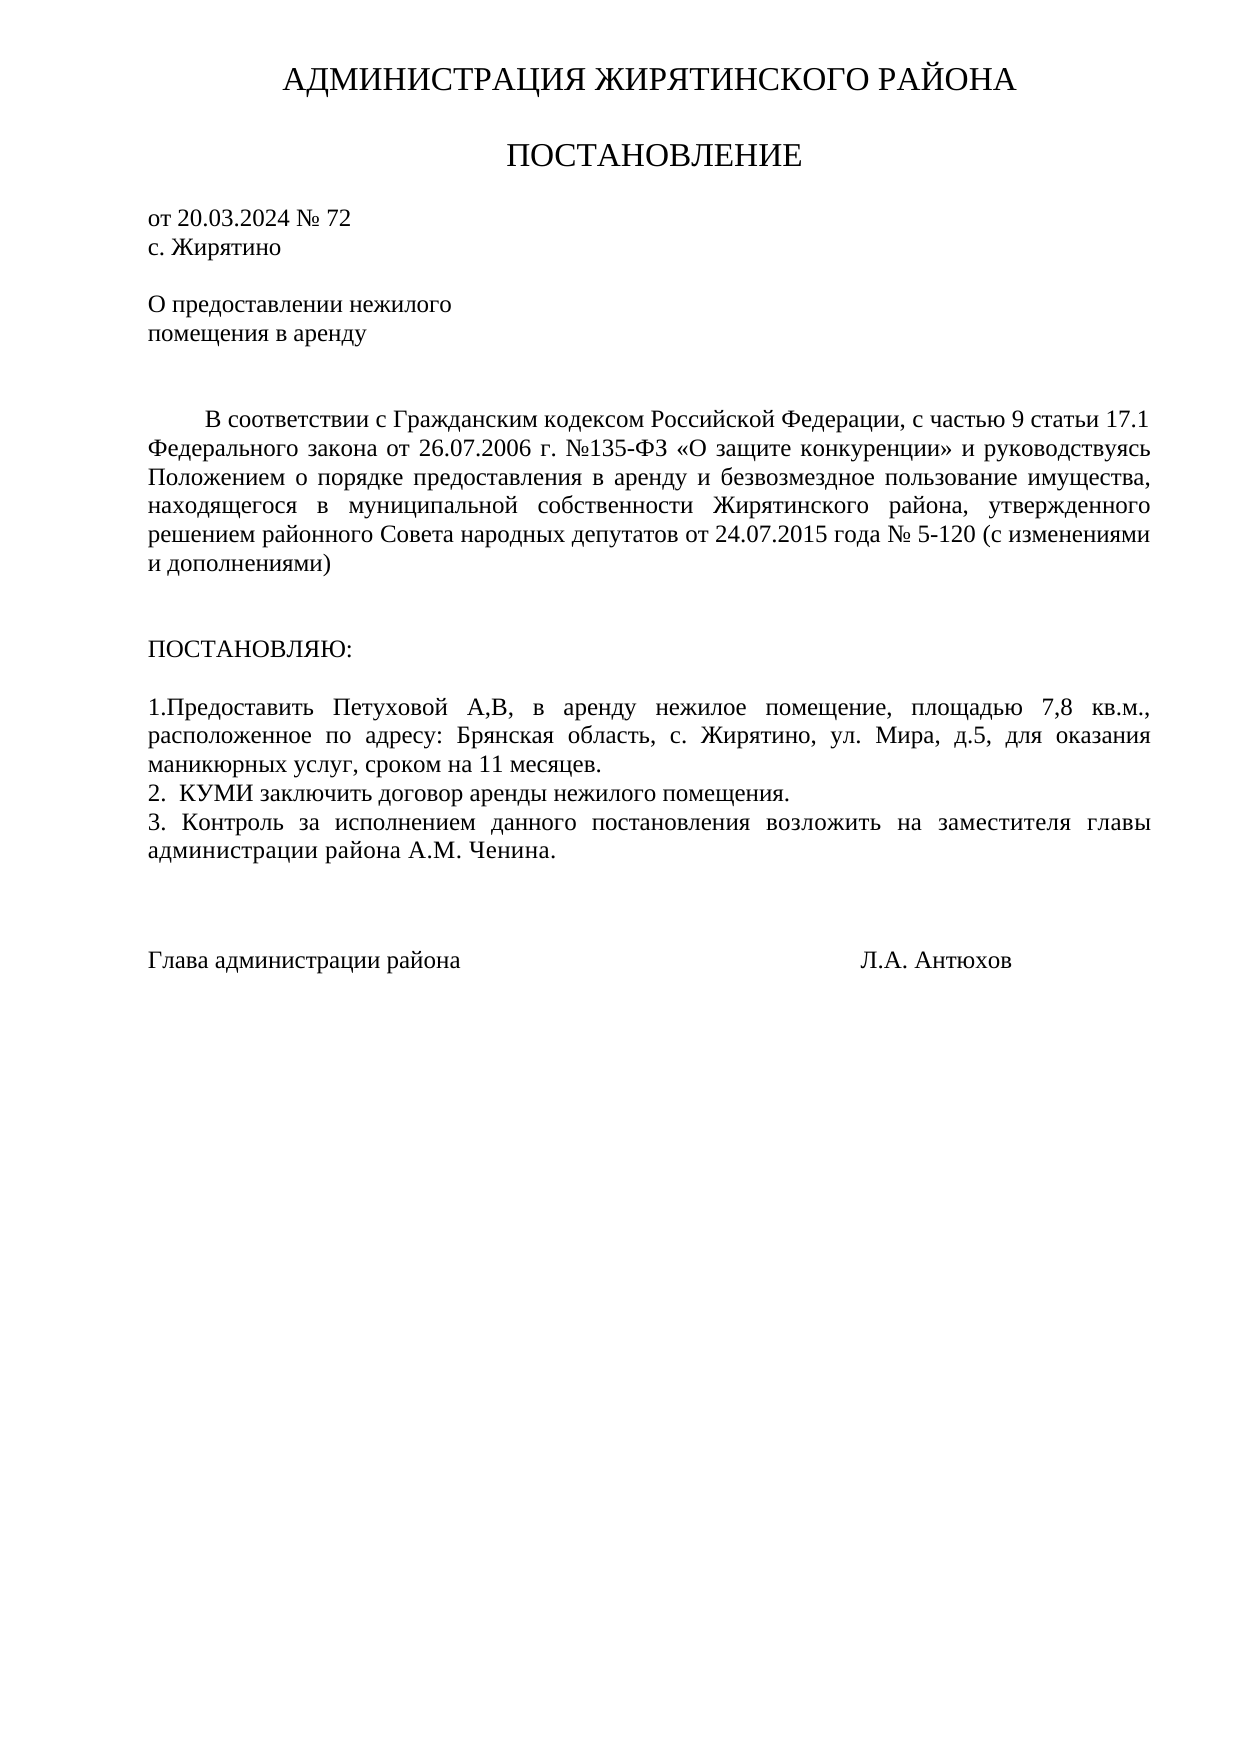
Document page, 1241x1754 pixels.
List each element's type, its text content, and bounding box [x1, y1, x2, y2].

text О предоставлении нежилого [148, 289, 1152, 318]
text Глава администрации района Л.А. Антюхов [148, 946, 1152, 974]
text 2. КУМИ заключить договор аренды нежилого помещения. [148, 778, 1152, 807]
text В соответствии с Гражданским кодексом Российской Федерации, с частью 9 статьи 17.1 Федерального закона от 26.07.2006 г. №135-ФЗ «О защите конкуренции» и руководствуясь Положением о порядке предоставления в аренду и безвозмездное пользование имущества, находящегося в муниципальной собственности Жирятинского района, утвержденного решением районного Совета народных депутатов от 24.07.2015 года № 5-120 (с изменениями и дополнениями) [148, 404, 1152, 577]
text 1.Предоставить Петуховой А,В, в аренду нежилое помещение, площадью 7,8 кв.м., расположенное по адресу: Брянская область, с. Жирятино, ул. Мира, д.5, для оказания маникюрных услуг, сроком на 11 месяцев. [148, 692, 1152, 778]
text ПОСТАНОВЛЯЮ: [148, 634, 1152, 663]
text 3. Контроль за исполнением данного постановления возложить на заместителя главы администрации района А.М. Ченина. [148, 807, 1152, 864]
text с. Жирятино [148, 232, 1152, 260]
title АДМИНИСТРАЦИЯ ЖИРЯТИНСКОГО РАЙОНА [148, 59, 1152, 97]
subtitle ПОСТАНОВЛЕНИЕ [148, 136, 1152, 174]
subtitle от 20.03.2024 № 72 [148, 203, 1152, 232]
text помещения в аренду [148, 318, 1152, 347]
